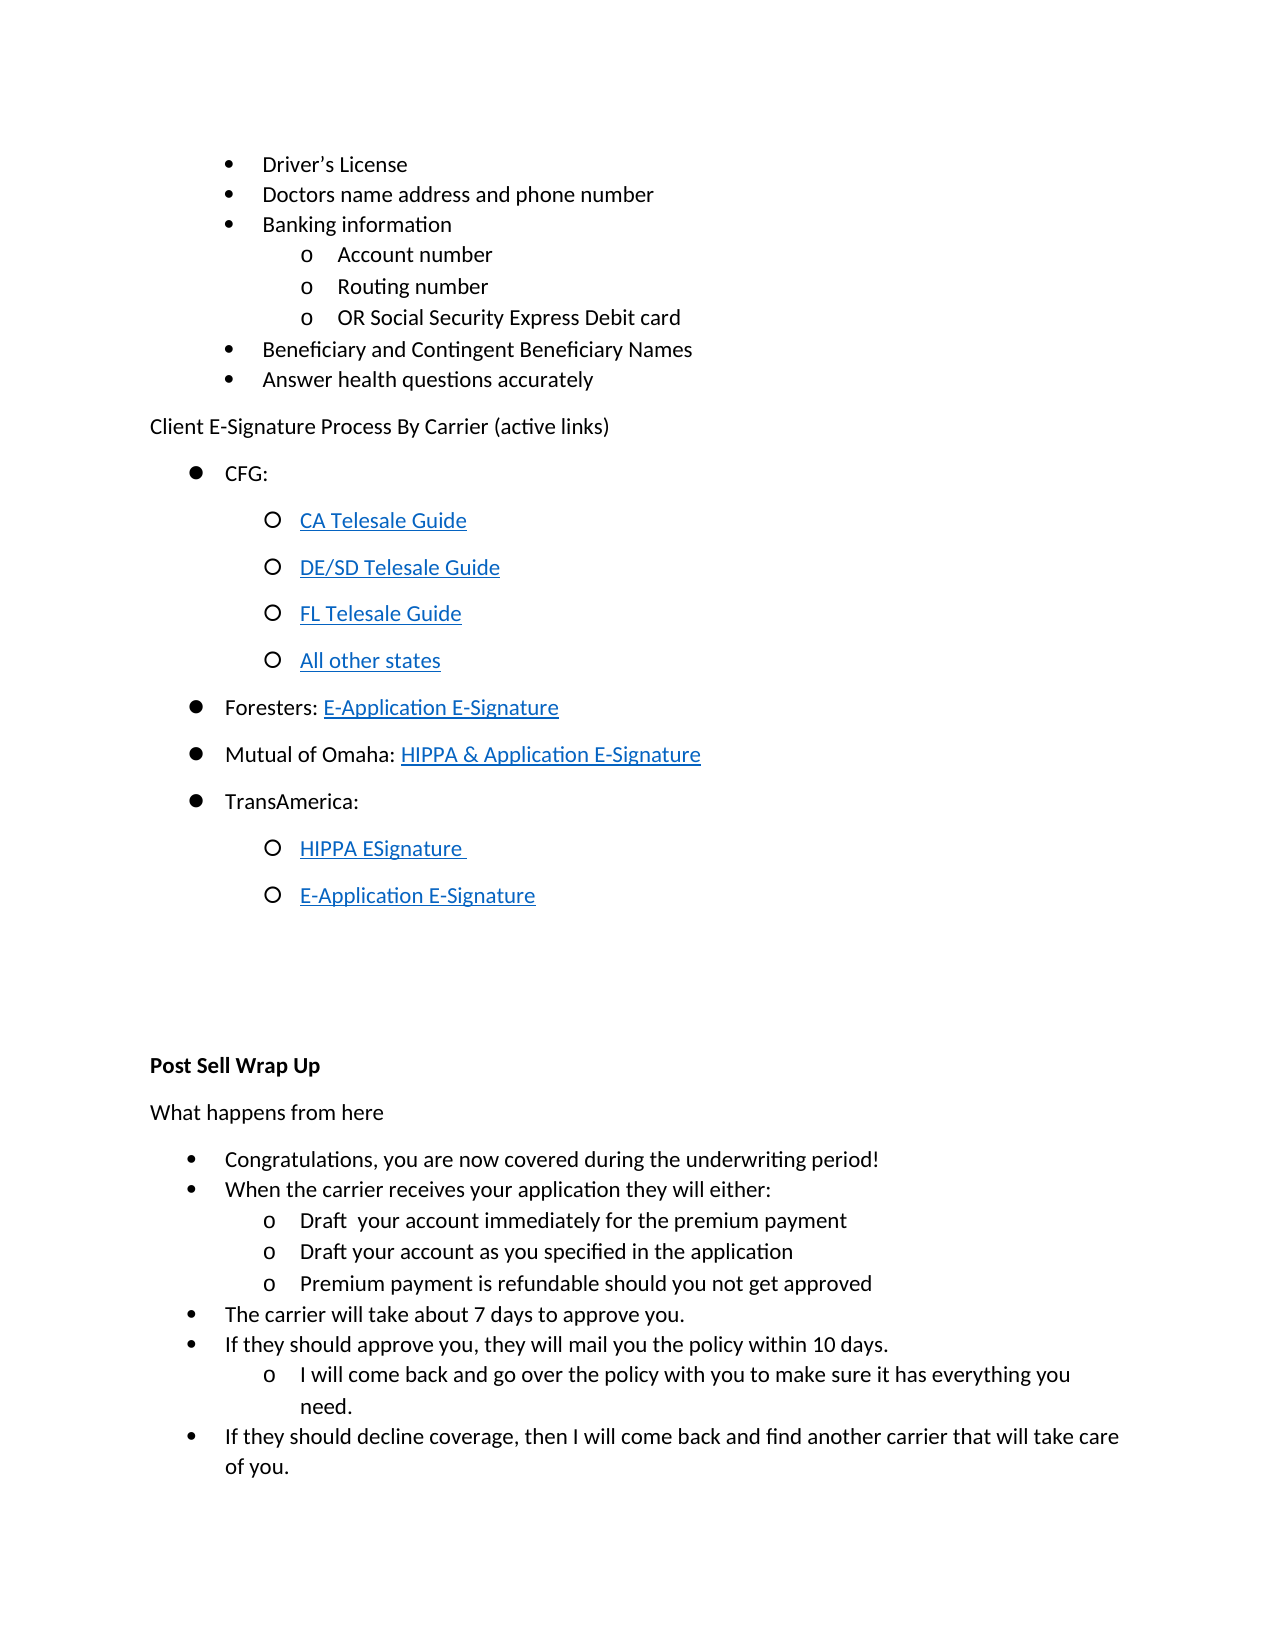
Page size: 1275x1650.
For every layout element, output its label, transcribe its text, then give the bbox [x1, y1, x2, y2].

list I will come back and go over the policy with you to make sure it has everything you need. [262, 1361, 1125, 1420]
list If they should approve you, they will mail you the policy within 10 days. [187, 1330, 1125, 1358]
list Routing number [300, 272, 1125, 301]
list DE/SD Telesale Guide [262, 553, 1125, 581]
text Client E-Signature Process By Carrier (active links) [150, 412, 1125, 440]
list OR Social Security Express Debit card [300, 303, 1125, 333]
text Post Sell Wrap Up [150, 1052, 1125, 1080]
list HIPPA ESignature [262, 834, 1125, 862]
list Congratulations, you are now covered during the underwriting period! [187, 1145, 1125, 1173]
list Driver’s License [225, 150, 1125, 178]
list Beneficiary and Contingent Beneficiary Names [225, 335, 1125, 363]
list CA Telesale Guide [262, 506, 1125, 534]
list When the carrier receives your application they will either: [187, 1176, 1125, 1204]
list Draft your account as you specified in the application [262, 1237, 1125, 1266]
list TransAmerica: [187, 787, 1125, 815]
list The carrier will take about 7 days to approve you. [187, 1300, 1125, 1328]
list Account number [300, 241, 1125, 270]
list Premium payment is refundable should you not get approved [262, 1269, 1125, 1298]
list If they should decline coverage, then I will come back and find another carrier that will take care of you. [187, 1422, 1125, 1480]
list All other states [262, 646, 1125, 674]
list Mutual of Omaha: HIPPA & Application E-Signature [187, 740, 1125, 768]
list Foresters: E-Application E-Signature [187, 693, 1125, 721]
list Doctors name address and phone number [225, 180, 1125, 208]
list Answer health questions accurately [225, 365, 1125, 393]
list CFG: [187, 459, 1125, 487]
list Banking information [225, 210, 1125, 238]
text What happens from here [150, 1098, 1125, 1127]
list FL Telesale Guide [262, 599, 1125, 628]
list E-Application E-Signature [262, 881, 1125, 909]
list Draft your account immediately for the premium payment [262, 1206, 1125, 1235]
